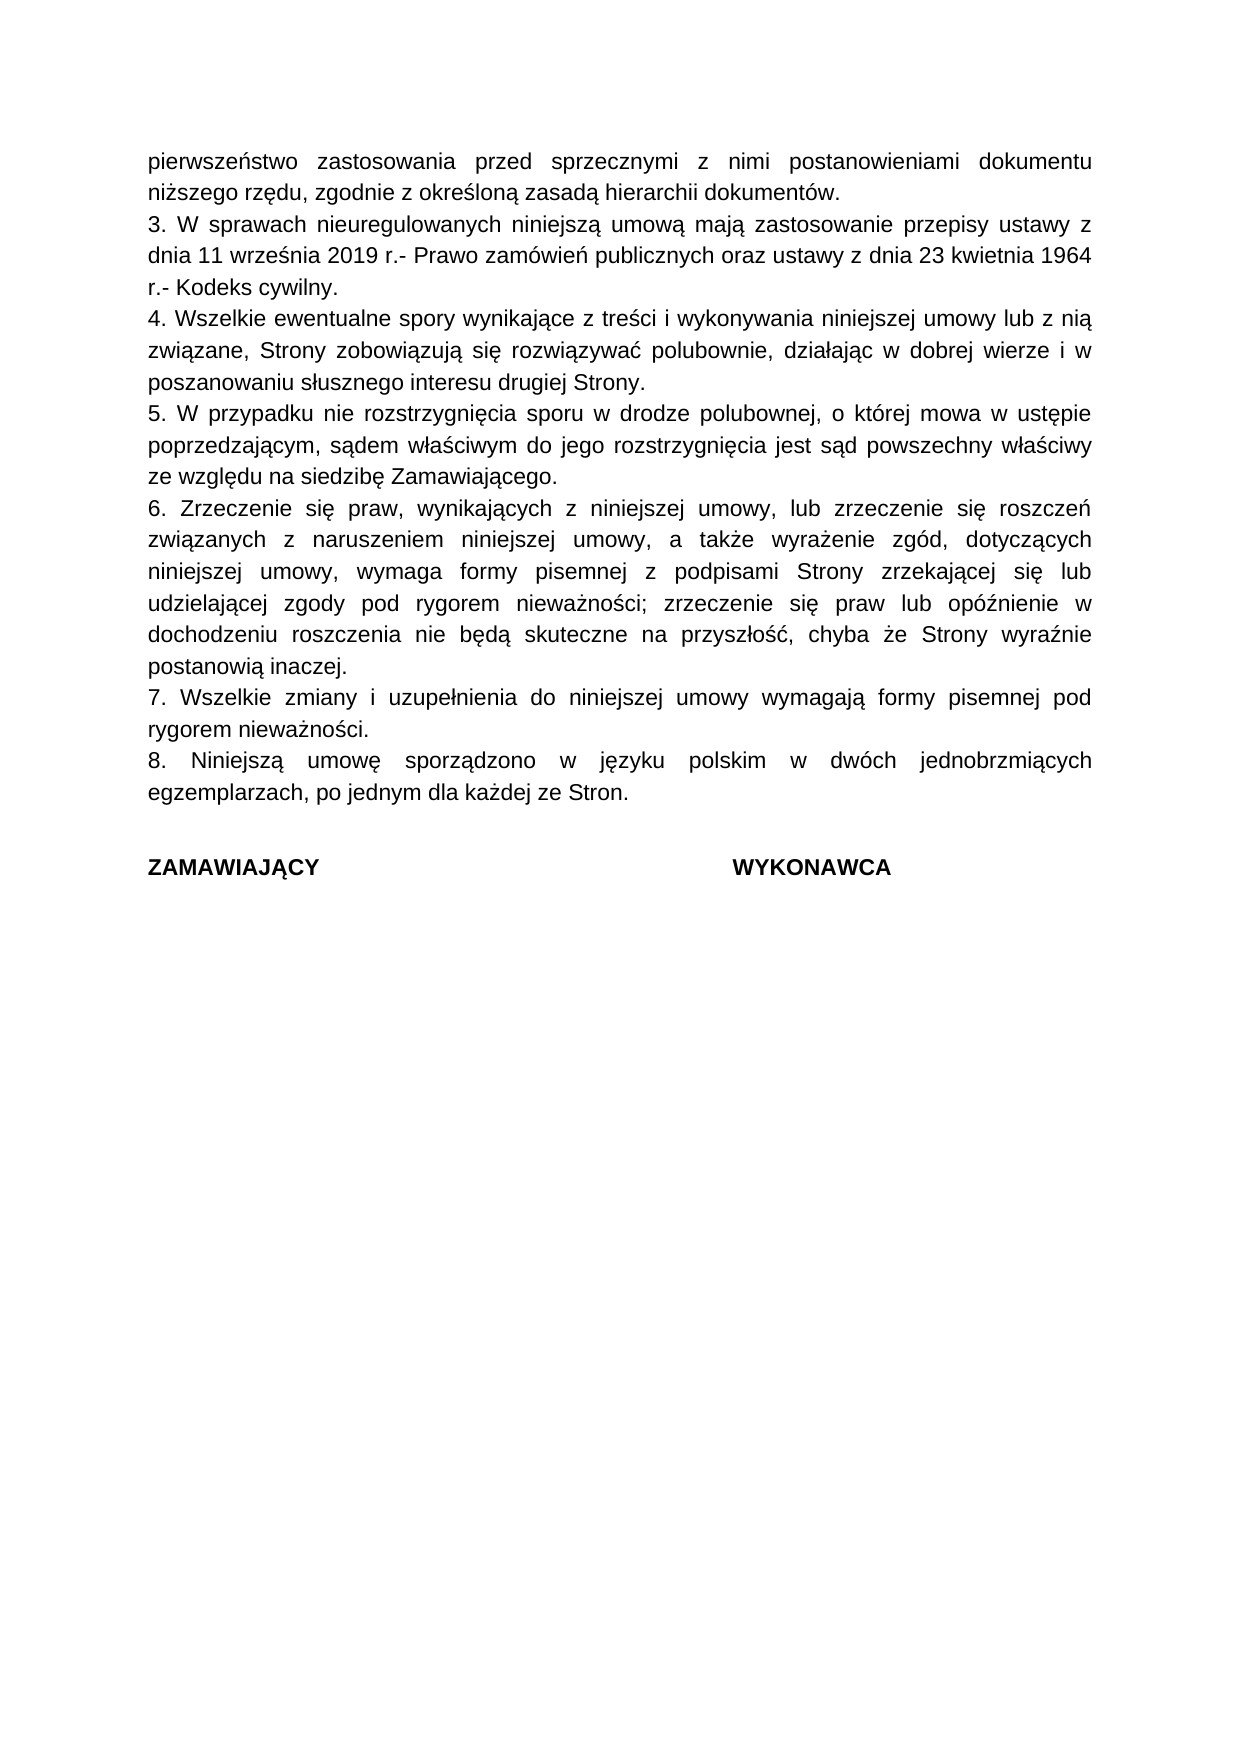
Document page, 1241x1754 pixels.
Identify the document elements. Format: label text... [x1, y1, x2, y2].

text 7. Wszelkie zmiany i uzupełnienia do niniejszej umowy wymagają formy pisemnej pod rygorem nieważności. [148, 684, 1093, 742]
text 5. W przypadku nie rozstrzygnięcia sporu w drodze polubownej, o której mowa w ustępie poprzedzającym, sądem właściwym do jego rozstrzygnięcia jest sąd powszechny właściwy ze względu na siedzibę Zamawiającego. [148, 400, 1093, 489]
text 3. W sprawach nieuregulowanych niniejszą umową mają zastosowanie przepisy ustawy z dnia 11 września 2019 r.- Prawo zamówień publicznych oraz ustawy z dnia 23 kwietnia 1964 r.- Kodeks cywilny. [148, 211, 1093, 300]
text 6. Zrzeczenie się praw, wynikających z niniejszej umowy, lub zrzeczenie się roszczeń związanych z naruszeniem niniejszej umowy, a także wyrażenie zgód, dotyczących niniejszej umowy, wymaga formy pisemnej z podpisami Strony zrzekającej się lub udzielającej zgody pod rygorem nieważności; zrzeczenie się praw lub opóźnienie w dochodzeniu roszczenia nie będą skuteczne na przyszłość, chyba że Strony wyraźnie postanowią inaczej. [148, 495, 1093, 679]
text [148, 148, 1093, 206]
text 8. Niniejszą umowę sporządzono w języku polskim w dwóch jednobrzmiących egzemplarzach, po jednym dla każdej ze Stron. [148, 747, 1093, 805]
text 4. Wszelkie ewentualne spory wynikające z treści i wykonywania niniejszej umowy lub z nią związane, Strony zobowiązują się rozwiązywać polubownie, działając w dobrej wierze i w poszanowaniu słusznego interesu drugiej Strony. [148, 305, 1093, 395]
text ZAMAWIAJĄCY WYKONAWCA [148, 854, 1093, 912]
